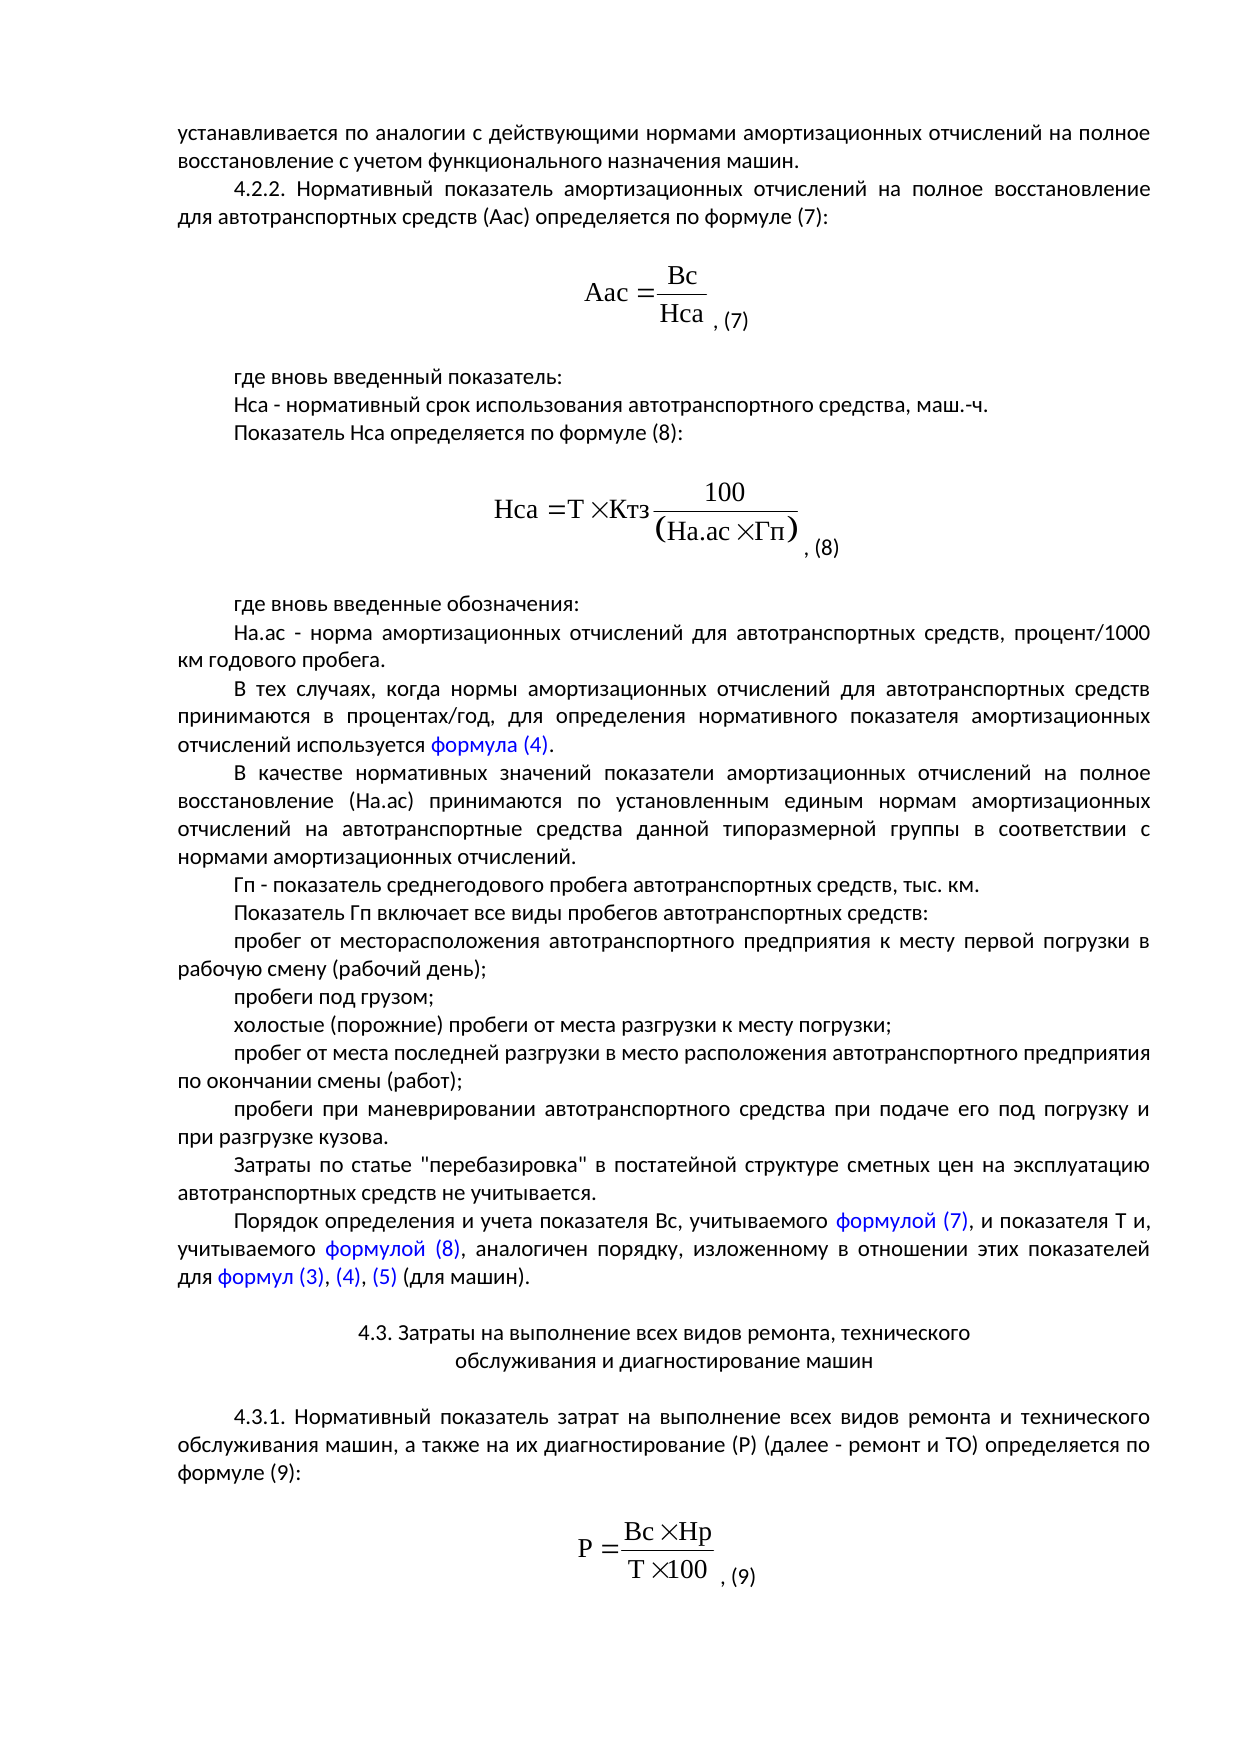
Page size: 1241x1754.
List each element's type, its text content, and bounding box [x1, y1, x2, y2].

text холостые (порожние) пробеги от места разгрузки к месту погрузки; [177, 1010, 1152, 1038]
text пробег от месторасположения автотранспортного предприятия к месту первой погрузки в рабочую смену (рабочий день); [177, 926, 1152, 982]
text , (7) [177, 258, 1152, 334]
text обслуживания и диагностирование машин [177, 1346, 1152, 1374]
text где вновь введенные обозначения: [177, 589, 1152, 618]
text Показатель Нса определяется по формуле (8): [177, 418, 1152, 446]
text , (9) [177, 1514, 1152, 1590]
text В тех случаях, когда нормы амортизационных отчислений для автотранспортных средств принимаются в процентах/год, для определения нормативного показателя амортизационных отчислений используется формула (4). [177, 674, 1152, 758]
text Затраты по статье "перебазировка" в постатейной структуре сметных цен на эксплуатацию автотранспортных средств не учитывается. [177, 1150, 1152, 1206]
text 4.3. Затраты на выполнение всех видов ремонта, технического [177, 1318, 1152, 1346]
text Гп - показатель среднегодового пробега автотранспортных средств, тыс. км. [177, 870, 1152, 898]
text Порядок определения и учета показателя Вс, учитываемого формулой (7), и показателя Т и, учитываемого формулой (8), аналогичен порядку, изложенному в отношении этих показателей для формул (3), (4), (5) (для машин). [177, 1206, 1152, 1290]
text , (8) [177, 474, 1152, 562]
text пробеги при маневрировании автотранспортного средства при подаче его под погрузку и при разгрузке кузова. [177, 1094, 1152, 1150]
text На.ас - норма амортизационных отчислений для автотранспортных средств, процент/1000 км годового пробега. [177, 618, 1152, 674]
text 4.2.2. Нормативный показатель амортизационных отчислений на полное восстановление для автотранспортных средств (Аас) определяется по формуле (7): [177, 174, 1152, 230]
text пробег от места последней разгрузки в место расположения автотранспортного предприятия по окончании смены (работ); [177, 1038, 1152, 1094]
text Показатель Гп включает все виды пробегов автотранспортных средств: [177, 898, 1152, 926]
text В качестве нормативных значений показатели амортизационных отчислений на полное восстановление (На.ас) принимаются по установленным единым нормам амортизационных отчислений на автотранспортные средства данной типоразмерной группы в соответствии с нормами амортизационных отчислений. [177, 758, 1152, 870]
text пробеги под грузом; [177, 982, 1152, 1010]
text Нса - нормативный срок использования автотранспортного средства, маш.-ч. [177, 390, 1152, 418]
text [177, 118, 1152, 174]
text где вновь введенный показатель: [177, 362, 1152, 390]
text 4.3.1. Нормативный показатель затрат на выполнение всех видов ремонта и технического обслуживания машин, а также на их диагностирование (Р) (далее - ремонт и ТО) определяется по формуле (9): [177, 1402, 1152, 1486]
